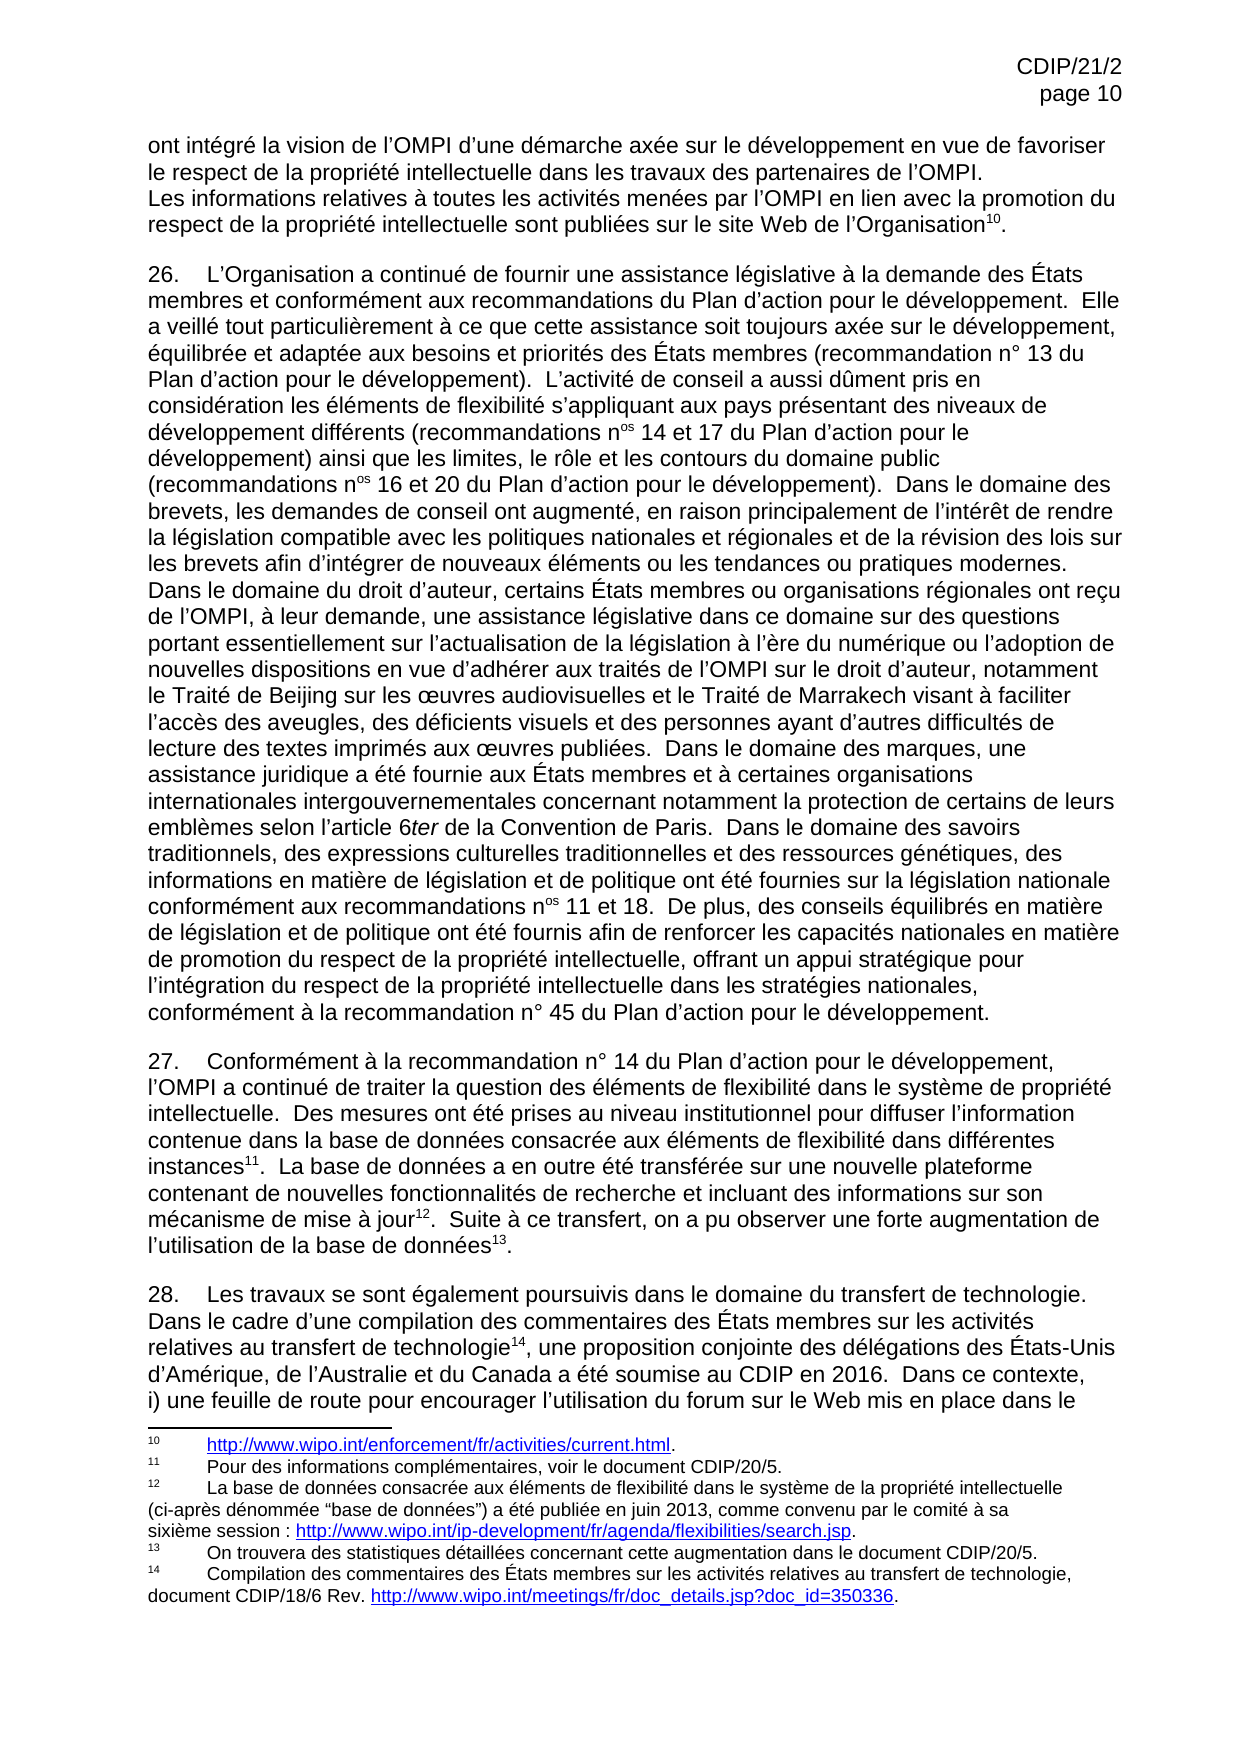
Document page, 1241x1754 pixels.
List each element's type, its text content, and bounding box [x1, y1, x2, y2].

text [148, 1281, 1122, 1413]
text Conformément à la recommandation n° 14 du Plan d’action pour le développement, l’OMPI a continué de traiter la question des éléments de flexibilité dans le système de propriété intellectuelle. Des mesures ont été prises au niveau institutionnel pour diffuser l’information contenue dans la base de données consacrée aux éléments de flexibilité dans différentes instances. La base de données a en outre été transférée sur une nouvelle plateforme contenant de nouvelles fonctionnalités de recherche et incluant des informations sur son mécanisme de mise à jour. Suite à ce transfert, on a pu observer une forte augmentation de l’utilisation de la base de données. [148, 1048, 1122, 1258]
text L’Organisation a continué de fournir une assistance législative à la demande des États membres et conformément aux recommandations du Plan d’action pour le développement. Elle a veillé tout particulièrement à ce que cette assistance soit toujours axée sur le développement, équilibrée et adaptée aux besoins et priorités des États membres (recommandation n° 13 du Plan d’action pour le développement). L’activité de conseil a aussi dûment pris en considération les éléments de flexibilité s’appliquant aux pays présentant des niveaux de développement différents (recommandations nos 14 et 17 du Plan d’action pour le développement) ainsi que les limites, le rôle et les contours du domaine public (recommandations nos 16 et 20 du Plan d’action pour le développement). Dans le domaine des brevets, les demandes de conseil ont augmenté, en raison principalement de l’intérêt de rendre la législation compatible avec les politiques nationales et régionales et de la révision des lois sur les brevets afin d’intégrer de nouveaux éléments ou les tendances ou pratiques modernes. Dans le domaine du droit d’auteur, certains États membres ou organisations régionales ont reçu de l’OMPI, à leur demande, une assistance législative dans ce domaine sur des questions portant essentiellement sur l’actualisation de la législation à l’ère du numérique ou l’adoption de nouvelles dispositions en vue d’adhérer aux traités de l’OMPI sur le droit d’auteur, notamment le Traité de Beijing sur les œuvres audiovisuelles et le Traité de Marrakech visant à faciliter l’accès des aveugles, des déficients visuels et des personnes ayant d’autres difficultés de lecture des textes imprimés aux œuvres publiées. Dans le domaine des marques, une assistance juridique a été fournie aux États membres et à certaines organisations internationales intergouvernementales concernant notamment la protection de certains de leurs emblèmes selon l’article 6ter de la Convention de Paris. Dans le domaine des savoirs traditionnels, des expressions culturelles traditionnelles et des ressources génétiques, des informations en matière de législation et de politique ont été fournies sur la législation nationale conformément aux recommandations nos 11 et 18. De plus, des conseils équilibrés en matière de législation et de politique ont été fournis afin de renforcer les capacités nationales en matière de promotion du respect de la propriété intellectuelle, offrant un appui stratégique pour l’intégration du respect de la propriété intellectuelle dans les stratégies nationales, conformément à la recommandation n° 45 du Plan d’action pour le développement. [148, 261, 1122, 1025]
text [148, 132, 1122, 238]
